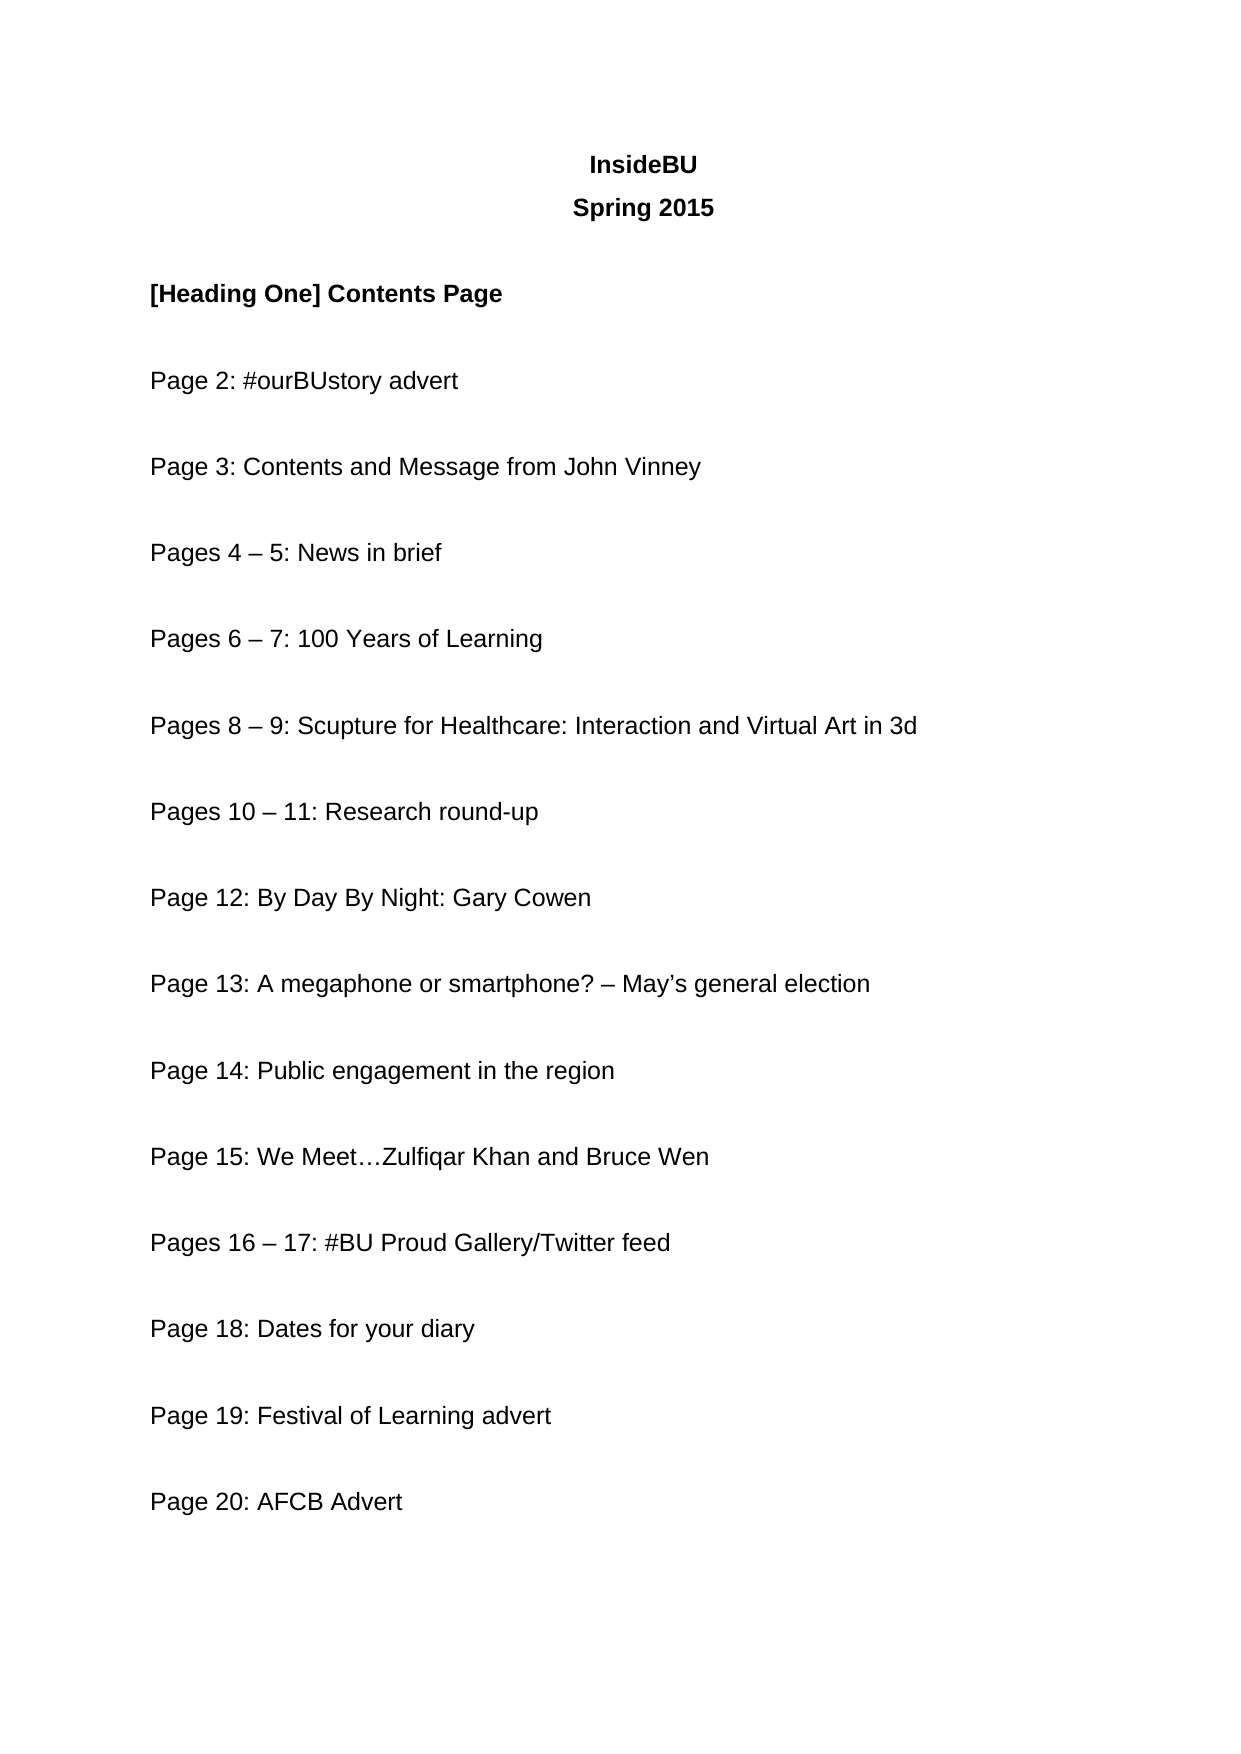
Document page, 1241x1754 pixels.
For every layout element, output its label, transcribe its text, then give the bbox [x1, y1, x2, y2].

text Page 3: Contents and Message from John Vinney [150, 452, 1137, 481]
text Pages 16 – 17: #BU Proud Gallery/Twitter feed [150, 1228, 1137, 1257]
text Page 15: We Meet…Zulfiqar Khan and Bruce Wen [150, 1142, 1137, 1171]
text InsideBU [150, 150, 1137, 179]
text Page 19: Festival of Learning advert [150, 1401, 1137, 1429]
text Page 18: Dates for your diary [150, 1314, 1137, 1343]
text Spring 2015 [150, 193, 1137, 222]
text Pages 8 – 9: Scupture for Healthcare: Interaction and Virtual Art in 3d [150, 711, 1137, 739]
text Pages 10 – 11: Research round-up [150, 797, 1137, 826]
text Page 14: Public engagement in the region [150, 1056, 1137, 1084]
text Pages 6 – 7: 100 Years of Learning [150, 624, 1137, 653]
text Pages 4 – 5: News in brief [150, 538, 1137, 567]
text Page 12: By Day By Night: Gary Cowen [150, 883, 1137, 912]
text Page 20: AFCB Advert [150, 1487, 1137, 1516]
text Page 2: #ourBUstory advert [150, 366, 1137, 394]
text [Heading One] Contents Page [150, 279, 1137, 308]
text Page 13: A megaphone or smartphone? – May’s general election [150, 969, 1137, 998]
